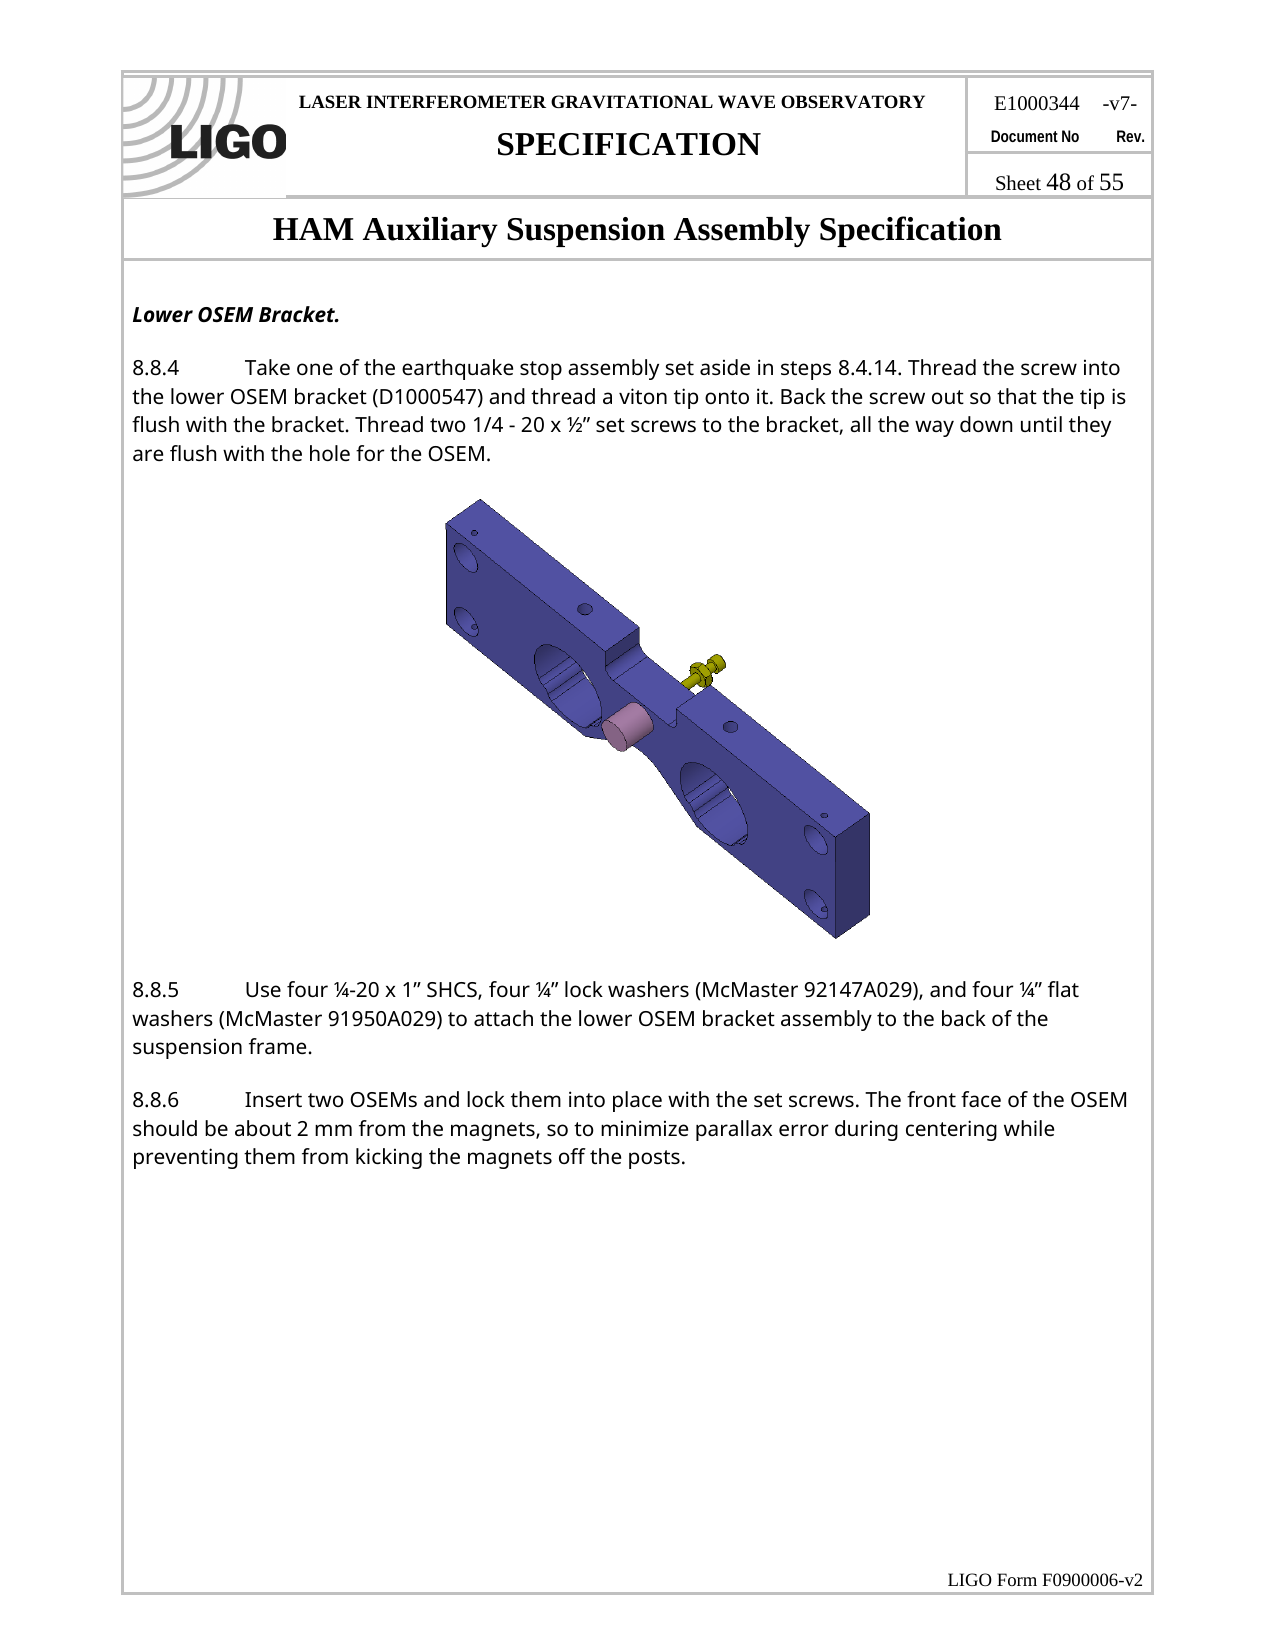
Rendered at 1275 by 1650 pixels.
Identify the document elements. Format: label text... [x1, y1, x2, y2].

subtitle Use four ¼-20 x 1” SHCS, four ¼” lock washers (McMaster 92147A029), and four ¼” flat washers (McMaster 91950A029) to attach the lower OSEM bracket assembly to the back of the suspension frame. [132, 975, 1143, 1061]
list Lower OSEM Bracket. [132, 300, 1143, 328]
picture [123, 78, 286, 198]
subtitle Insert two OSEMs and lock them into place with the set screws. The front face of the OSEM should be about 2 mm from the magnets, so to minimize parallax error during centering while preventing them from kicking the magnets off the posts. [132, 1086, 1143, 1171]
picture [439, 495, 876, 944]
